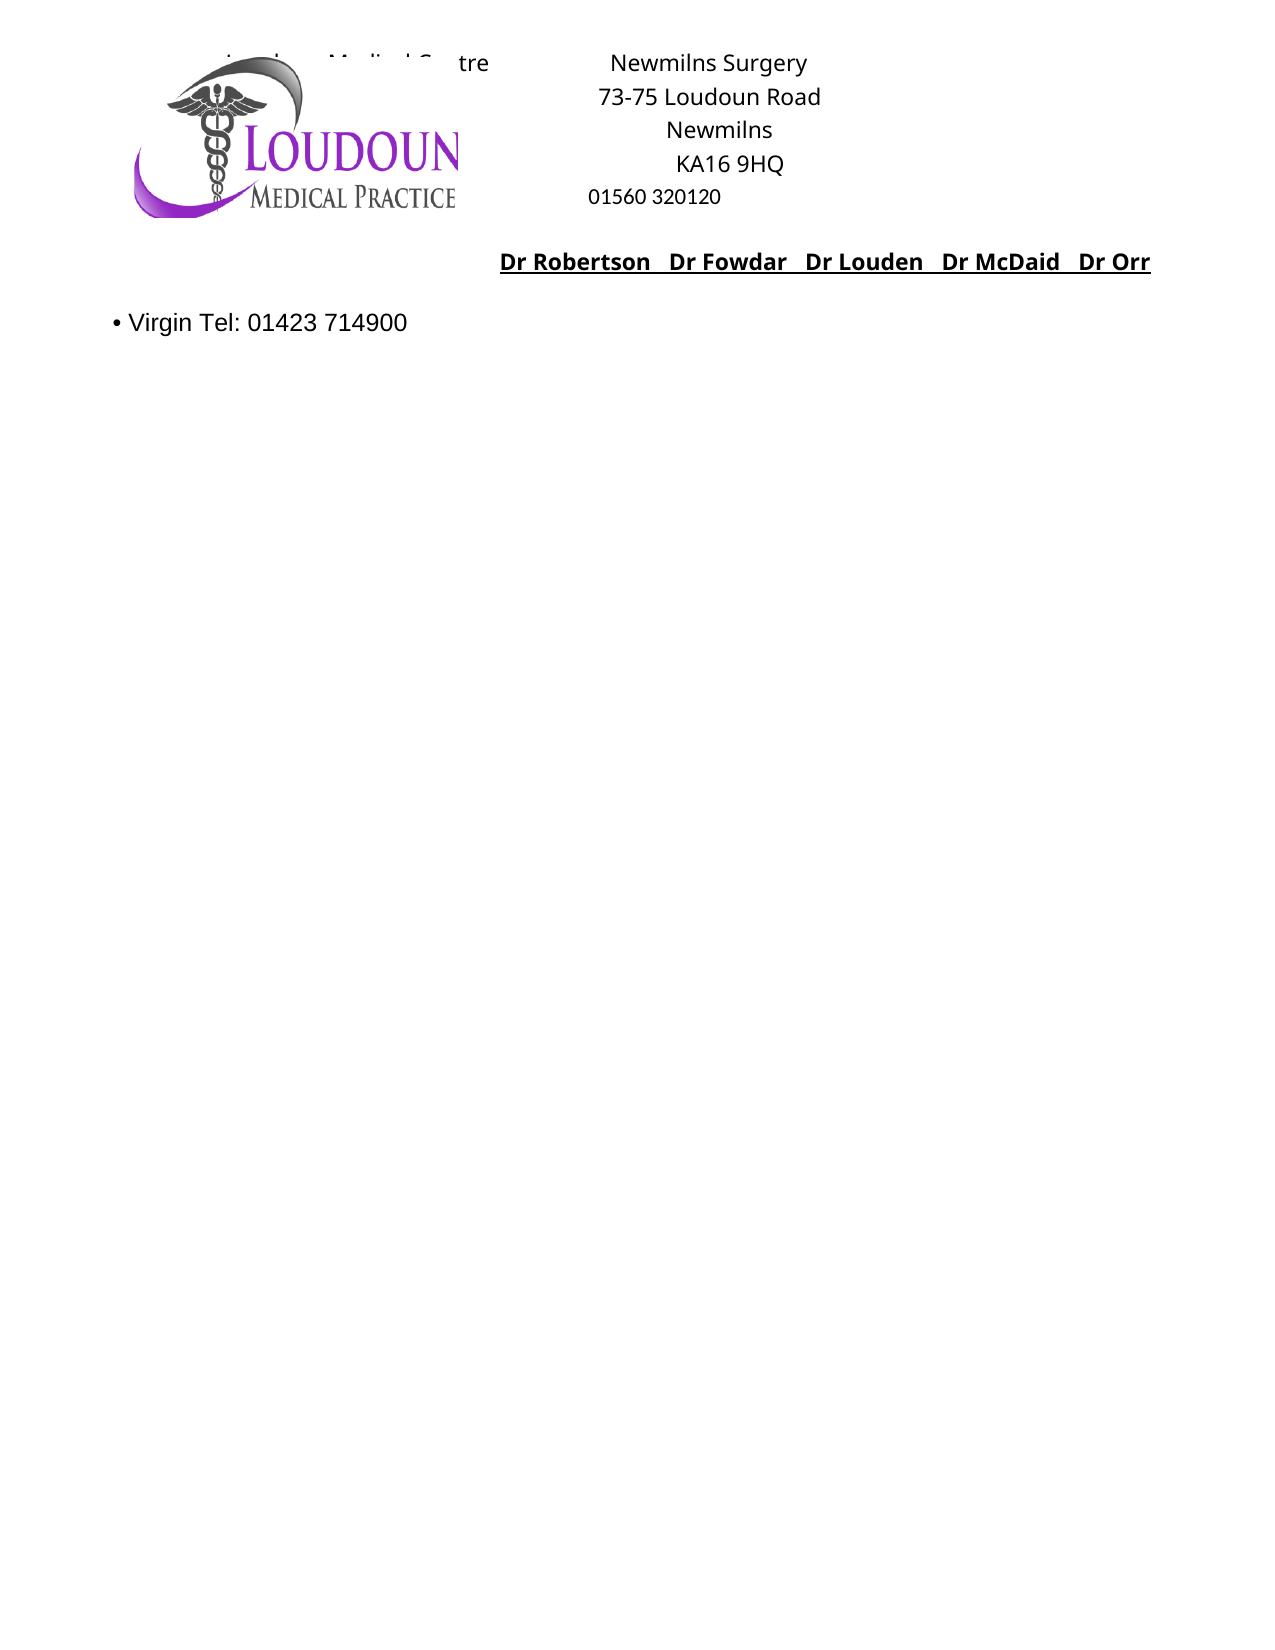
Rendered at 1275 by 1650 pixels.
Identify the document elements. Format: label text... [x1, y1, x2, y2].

picture [132, 57, 458, 218]
text • Virgin Tel: 01423 714900 [112, 308, 1162, 364]
